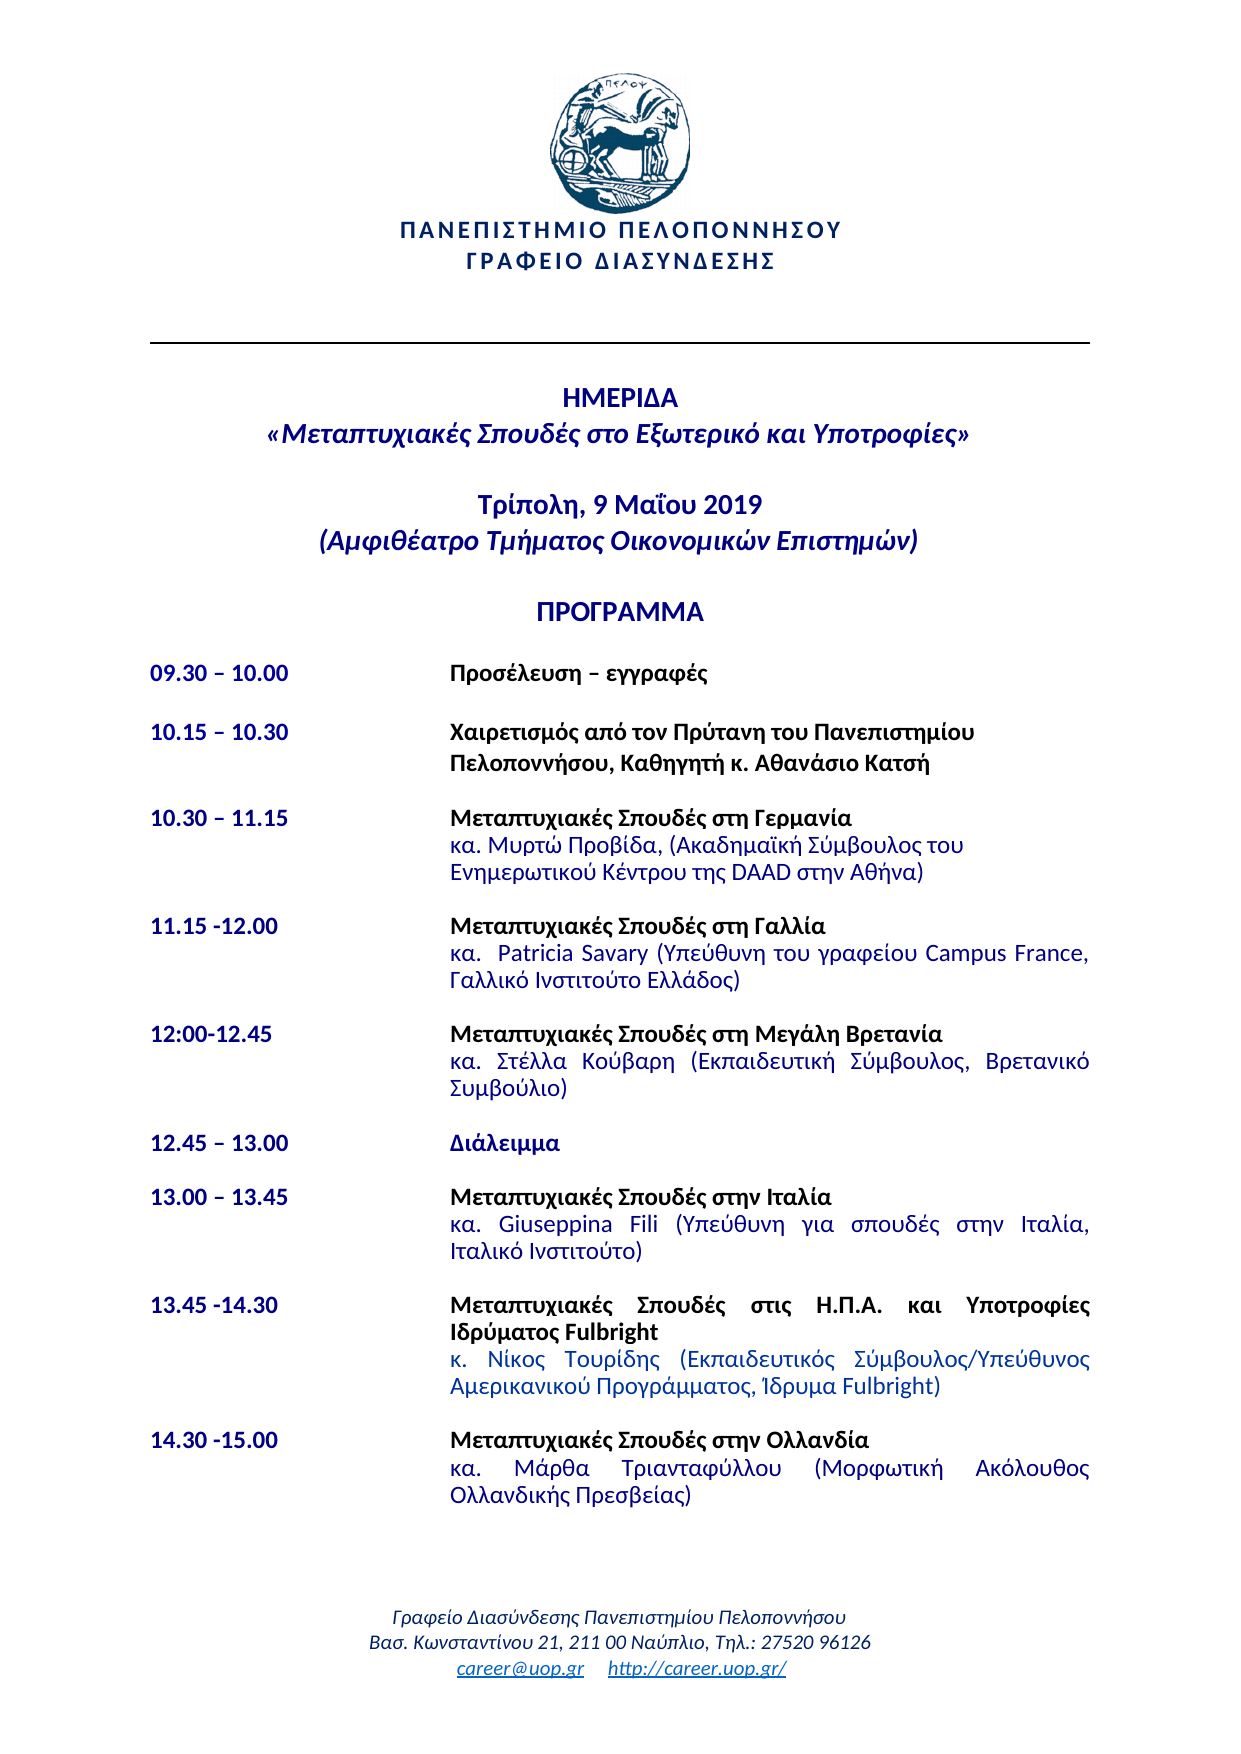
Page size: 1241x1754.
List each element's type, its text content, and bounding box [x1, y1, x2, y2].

text 13.45 -14.30 Μεταπτυχιακές Σπουδές στις Η.Π.Α. και Υποτροφίες Ιδρύματος Fulbright [150, 1292, 1090, 1346]
text ΠΡΟΓΡΑΜΜΑ [150, 593, 1090, 629]
text 14.30 -15.00 Μεταπτυχιακές Σπουδές στην Ολλανδία [150, 1427, 1090, 1454]
text 13.00 – 13.45 Μεταπτυχιακές Σπουδές στην Ιταλία [150, 1183, 1090, 1211]
text 09.30 – 10.00 Προσέλευση – εγγραφές [150, 658, 1090, 687]
text κα. Μυρτώ Προβίδα, (Ακαδημαϊκή Σύμβουλος του Ενημερωτικού Κέντρου της DAAD στην Αθήνα) [924, 831, 1090, 886]
picture [550, 73, 690, 214]
text «Μεταπτυχιακές Σπουδές στο Εξωτερικό και Υποτροφίες» [150, 415, 1090, 451]
text 10.15 – 10.30 Χαιρετισμός από τον Πρύτανη του Πανεπιστημίου Πελοποννήσου, Καθηγητή κ. Αθανάσιο Κατσή [150, 716, 1090, 777]
text κα. Giuseppina Fili (Υπεύθυνη για σπουδές στην Ιταλία, Ιταλικό Ινστιτούτο) [450, 1211, 1090, 1265]
text 12:00-12.45 Μεταπτυχιακές Σπουδές στη Μεγάλη Βρετανία [450, 1021, 1090, 1048]
text κα. Στέλλα Κούβαρη (Εκπαιδευτική Σύμβουλος, Βρετανικό Συμβούλιο) [450, 1048, 1090, 1102]
text ΗΜΕΡΙΔΑ [150, 379, 1090, 415]
text Τρίπολη, 9 Μαΐου 2019 [150, 486, 1090, 522]
text 10.30 – 11.15 Μεταπτυχιακές Σπουδές στη Γερμανία [150, 804, 1090, 831]
text κα. Μάρθα Τριανταφύλλου (Μορφωτική Ακόλουθος Ολλανδικής Πρεσβείας) [450, 1454, 1090, 1508]
text 11.15 -12.00 Μεταπτυχιακές Σπουδές στη Γαλλία [150, 913, 1090, 940]
text 12.45 – 13.00 Διάλειμμα [150, 1129, 1090, 1156]
text 12:00-12.45 Μεταπτυχιακές Σπουδές στη Μεγάλη Βρετανία [150, 1021, 278, 1048]
text (Αμφιθέατρο Τμήματος Οικονομικών Επιστημών) [150, 522, 1090, 557]
text κα. Patricia Savary (Υπεύθυνη του γραφείου Campus France, Γαλλικό Ινστιτούτο Ελλάδος) [450, 940, 1090, 994]
text κα. Μυρτώ Προβίδα, (Ακαδημαϊκή Σύμβουλος του Ενημερωτικού Κέντρου της DAAD στην Αθήνα) [150, 831, 657, 856]
text κ. Νίκος Τουρίδης (Εκπαιδευτικός Σύμβουλος/Υπεύθυνος Αμερικανικού Προγράμματος, Ίδρυμα Fulbright) [450, 1346, 1090, 1400]
